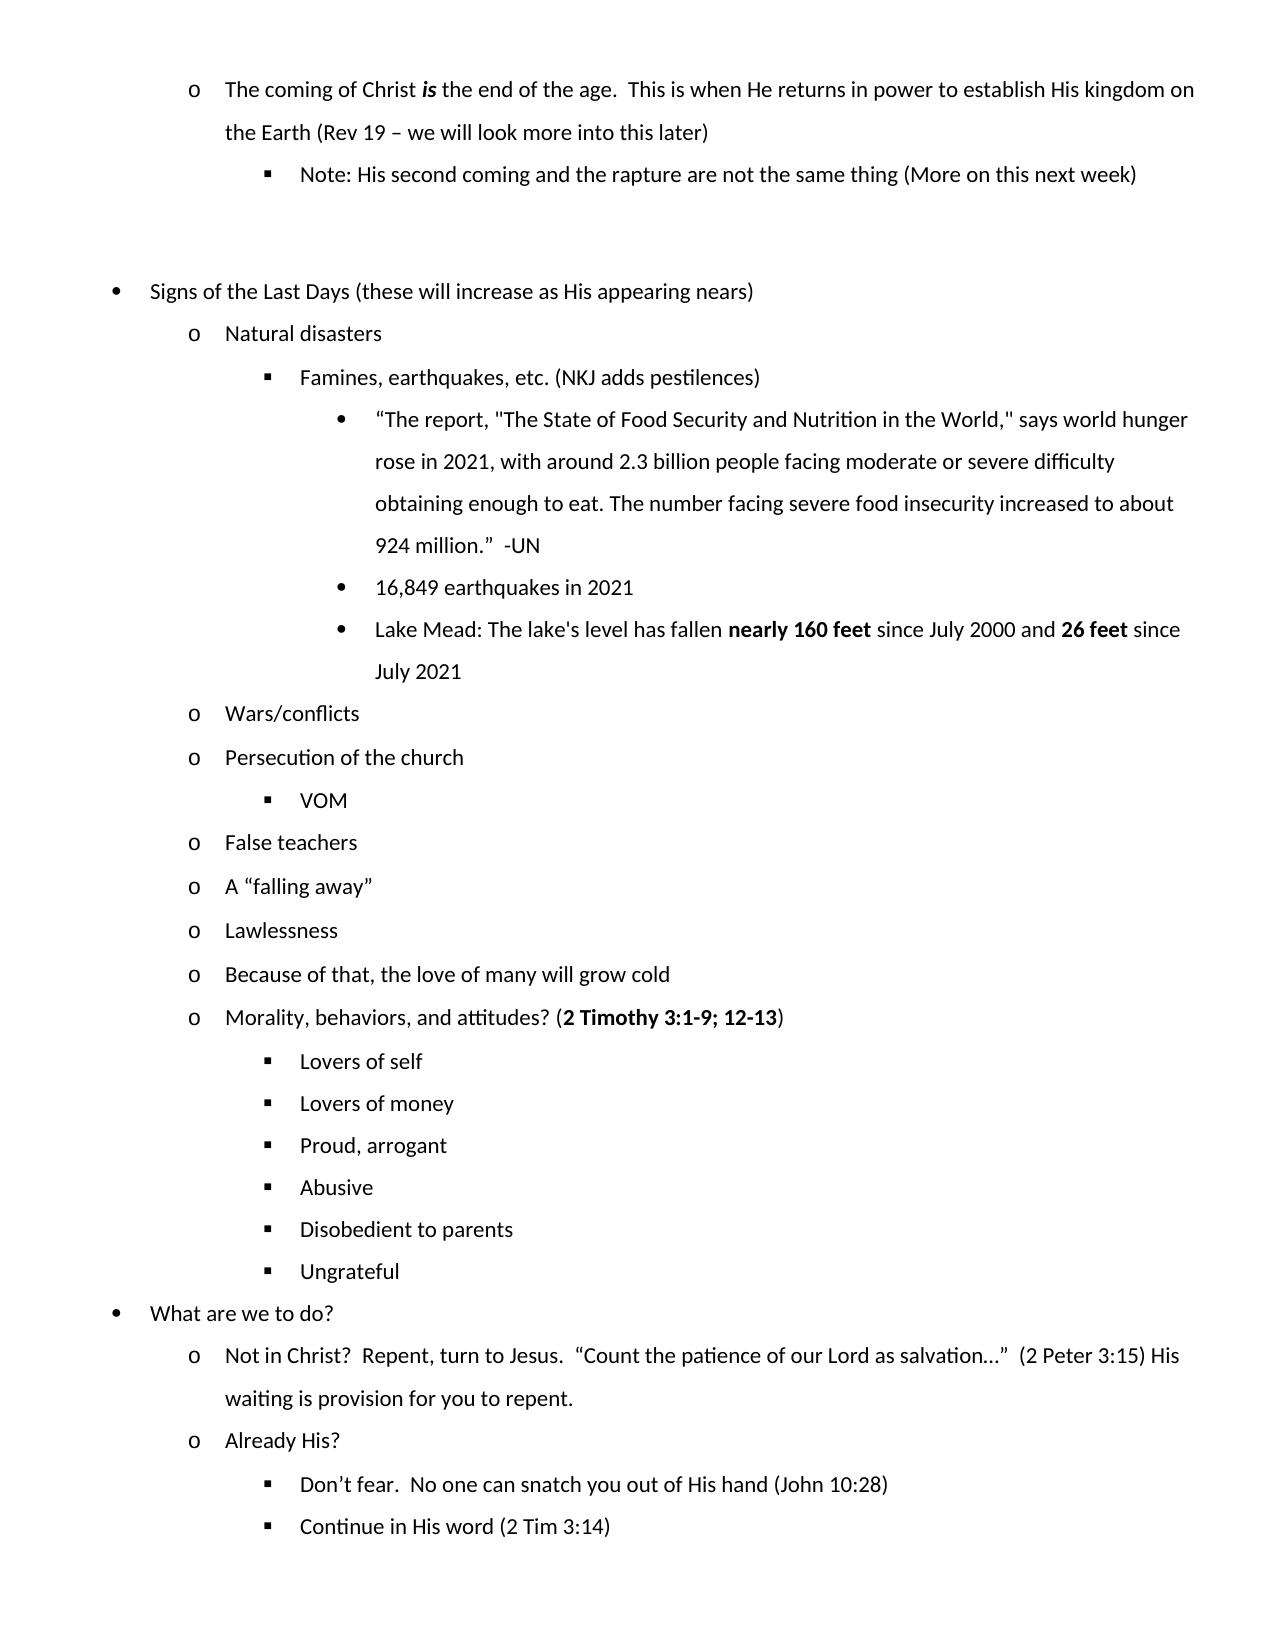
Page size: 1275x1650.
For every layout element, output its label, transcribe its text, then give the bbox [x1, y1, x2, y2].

list 16,849 earthquakes in 2021 [337, 573, 1200, 601]
list Disobedient to parents [262, 1215, 1200, 1243]
list Famines, earthquakes, etc. (NKJ adds pestilences) [262, 363, 1200, 391]
list “The report, "The State of Food Security and Nutrition in the World," says world hunger rose in 2021, with around 2.3 billion people facing moderate or severe difficulty obtaining enough to eat. The number facing severe food insecurity increased to about 924 million.” -UN [337, 405, 1200, 559]
list Lawlessness [187, 916, 1200, 945]
list Lake Mead: The lake's level has fallen nearly 160 feet since July 2000 and 26 feet since July 2021 [337, 615, 1200, 685]
list False teachers [187, 828, 1200, 858]
list Not in Christ? Repent, turn to Jesus. “Count the patience of our Lord as salvation…” (2 Peter 3:15) His waiting is provision for you to repent. [187, 1341, 1200, 1412]
list Morality, behaviors, and attitudes? (2 Timothy 3:1-9; 12-13) [187, 1003, 1200, 1033]
list A “falling away” [187, 872, 1200, 901]
list The coming of Christ is the end of the age. This is when He returns in power to establish His kingdom on the Earth (Rev 19 – we will look more into this later) [187, 75, 1200, 146]
list Abusive [262, 1173, 1200, 1201]
list Don’t fear. No one can snatch you out of His hand (John 10:28) [262, 1470, 1200, 1498]
list Lovers of self [262, 1047, 1200, 1075]
list Note: His second coming and the rapture are not the same thing (More on this next week) [262, 160, 1200, 188]
list Natural disasters [187, 319, 1200, 348]
list What are we to do? [112, 1299, 1200, 1327]
list Wars/conflicts [187, 699, 1200, 728]
list Signs of the Last Days (these will increase as His appearing nears) [112, 277, 1200, 305]
list Proud, arrogant [262, 1131, 1200, 1159]
list Continue in His word (2 Tim 3:14) [262, 1512, 1200, 1540]
list VOM [262, 786, 1200, 814]
list Lovers of money [262, 1089, 1200, 1117]
list Persecution of the church [187, 743, 1200, 772]
list Already His? [187, 1426, 1200, 1455]
list Because of that, the love of many will grow cold [187, 960, 1200, 989]
list Ungrateful [262, 1257, 1200, 1285]
